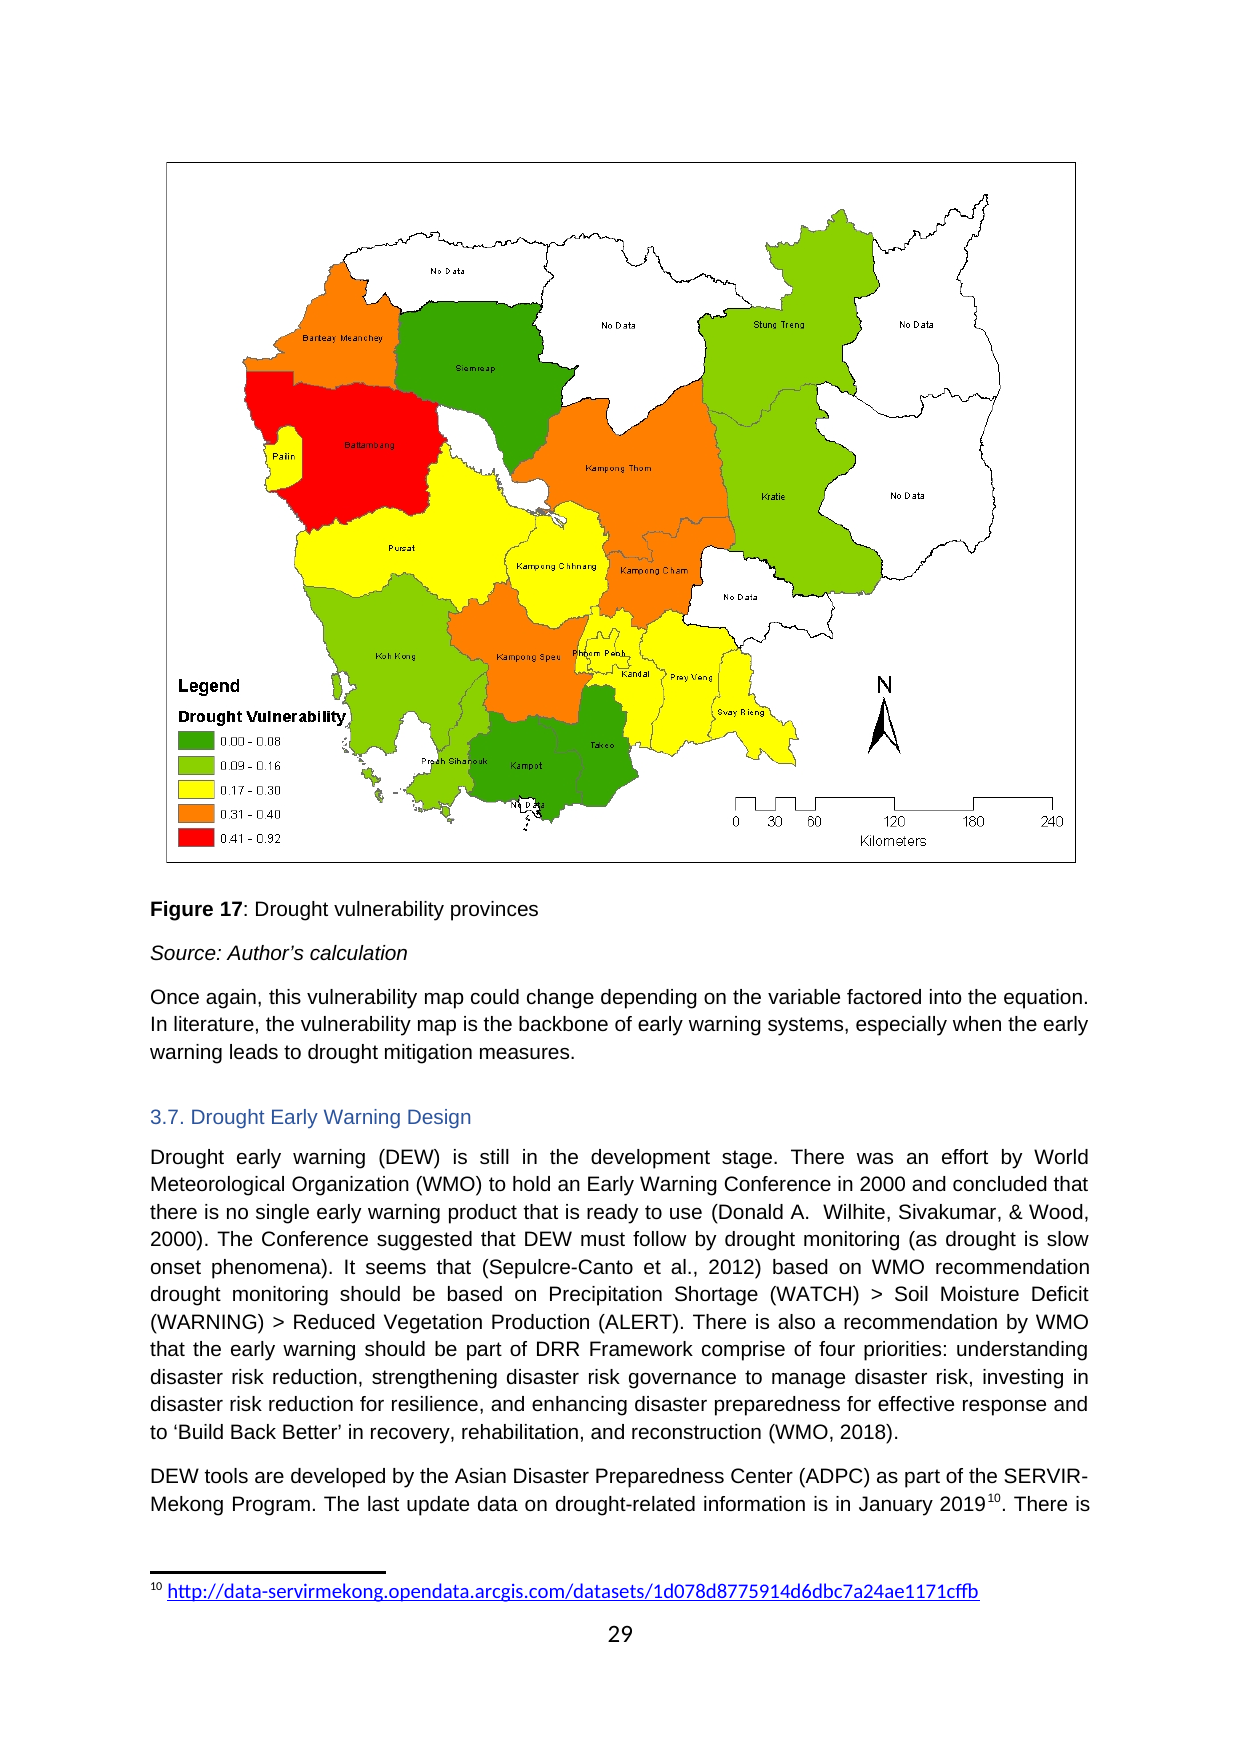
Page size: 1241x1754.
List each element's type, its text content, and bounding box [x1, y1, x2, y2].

text Source: Author’s calculation [150, 941, 1090, 964]
subtitle 3.7. Drought Early Warning Design [150, 1105, 1090, 1129]
text Figure 17: Drought vulnerability provinces [150, 896, 1090, 920]
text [150, 1464, 1090, 1515]
text Once again, this vulnerability map could change depending on the variable factored into the equation. In literature, the vulnerability map is the backbone of early warning systems, especially when the early warning leads to drought mitigation measures. [150, 985, 1090, 1064]
text Drought early warning (DEW) is still in the development stage. There was an effort by World Meteorological Organization (WMO) to hold an Early Warning Conference in 2000 and concluded that there is no single early warning product that is ready to use (Donald A. Wilhite, Sivakumar, & Wood, 2000). The Conference suggested that DEW must follow by drought monitoring (as drought is slow onset phenomena). It seems that (Sepulcre-Canto et al., 2012) based on WMO recommendation drought monitoring should be based on Precipitation Shortage (WATCH) > Soil Moisture Deficit (WARNING) > Reduced Vegetation Production (ALERT). There is also a recommendation by WMO that the early warning should be part of DRR Framework comprise of four priorities: understanding disaster risk reduction, strengthening disaster risk governance to manage disaster risk, investing in disaster risk reduction for resilience, and enhancing disaster preparedness for effective response and to ‘Build Back Better’ in recovery, rehabilitation, and reconstruction (WMO, 2018). [150, 1145, 1090, 1444]
picture [150, 150, 1089, 876]
